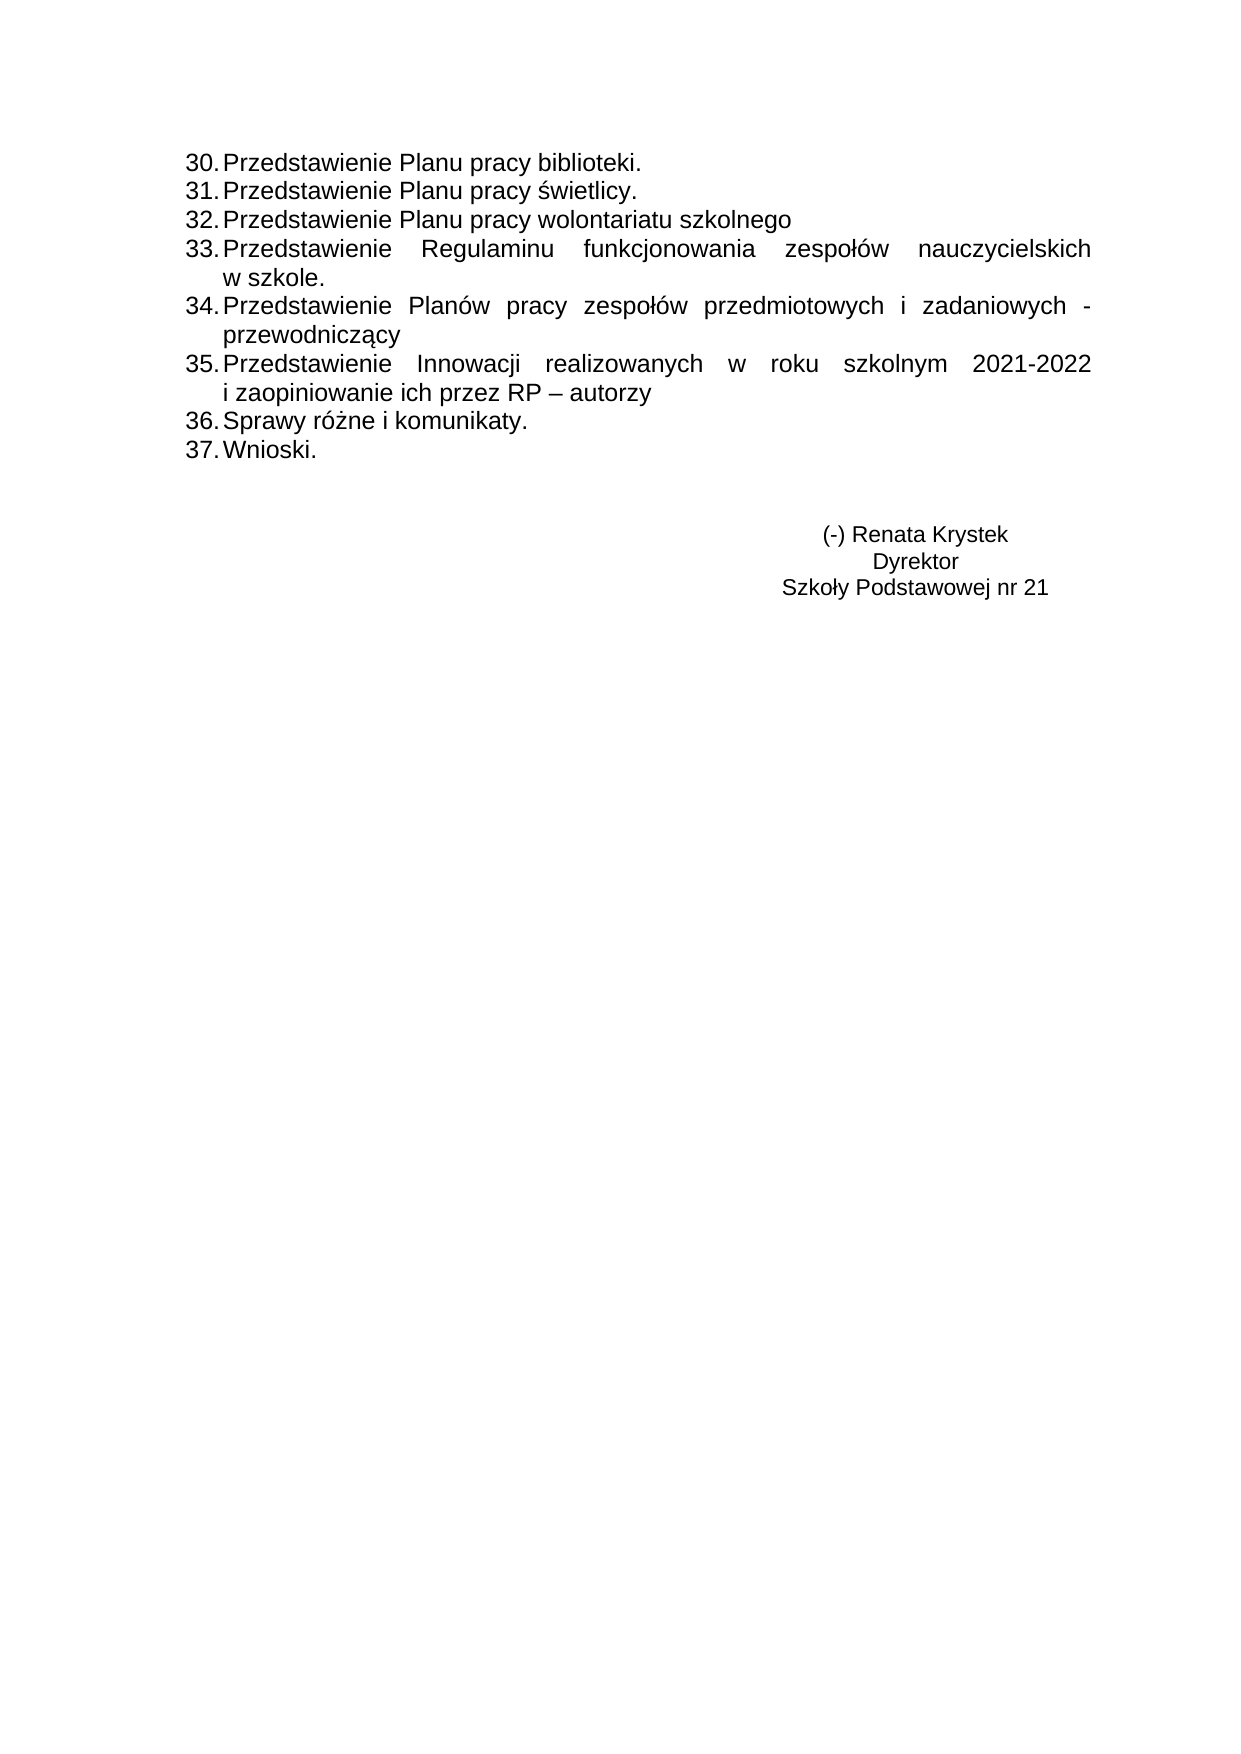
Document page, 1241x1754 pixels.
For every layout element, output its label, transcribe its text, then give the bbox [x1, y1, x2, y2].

title Szkoły Podstawowej nr 21 [738, 574, 1093, 600]
list Przedstawienie Planu pracy świetlicy. [185, 176, 1093, 205]
title Dyrektor [738, 548, 1093, 574]
list Wnioski. [185, 435, 1093, 464]
list Przedstawienie Innowacji realizowanych w roku szkolnym 2021-2022 i zaopiniowanie ich przez RP – autorzy [185, 349, 1093, 406]
title (-) Renata Krystek [738, 521, 1093, 548]
list Sprawy różne i komunikaty. [185, 406, 1093, 435]
list Przedstawienie Planu pracy wolontariatu szkolnego [185, 205, 1093, 234]
list Przedstawienie Planów pracy zespołów przedmiotowych i zadaniowych - przewodniczący [185, 291, 1093, 349]
list Przedstawienie Regulaminu funkcjonowania zespołów nauczycielskich w szkole. [185, 234, 1093, 291]
list Przedstawienie Planu pracy biblioteki. [185, 148, 1093, 176]
